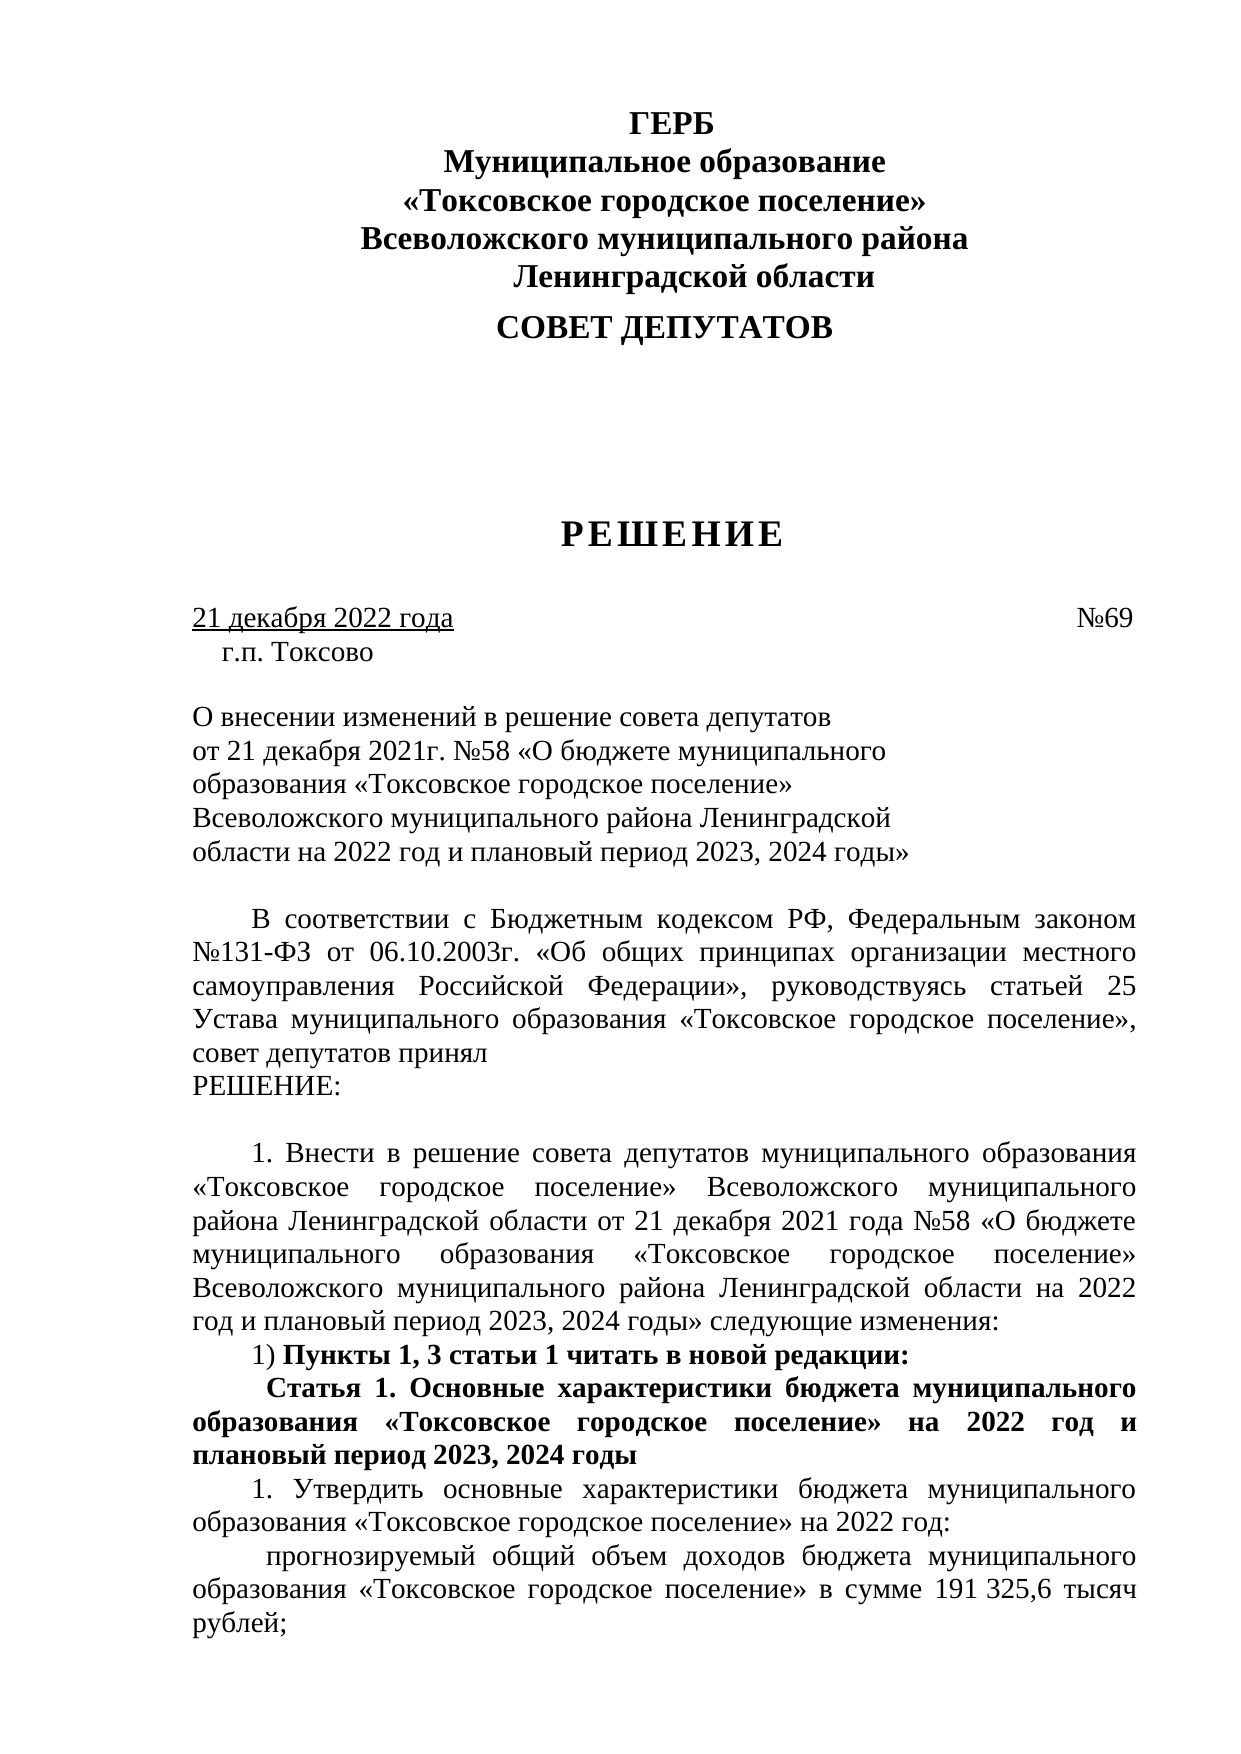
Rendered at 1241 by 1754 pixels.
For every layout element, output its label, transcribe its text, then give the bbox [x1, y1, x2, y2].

text СОВЕТ ДЕПУТАТОВ [192, 308, 1137, 346]
title В соответствии с Бюджетным кодексом РФ, Федеральным законом №131-ФЗ от 06.10.2003г. «Об общих принципах организации местного самоуправления Российской Федерации», руководствуясь статьей 25 Устава муниципального образования «Токсовское городское поселение», совет депутатов принял [192, 901, 1137, 1068]
text Всеволожского муниципального района Ленинградской [192, 800, 1137, 834]
text прогнозируемый общий объем доходов бюджета муниципального образования «Токсовское городское поселение» в сумме 191 325,6 тысяч рублей; [192, 1538, 1137, 1639]
title РЕШЕНИЕ: [192, 1068, 1137, 1102]
text «Токсовское городское поселение» [192, 180, 1137, 218]
text РЕШЕНИЕ [207, 511, 1137, 554]
text образования «Токсовское городское поселение» [192, 767, 1137, 800]
text области на 2022 год и плановый период 2023, 2024 годы» [192, 834, 1137, 867]
text г.п. Токсово [192, 634, 1137, 667]
text ГЕРБ [207, 103, 1137, 142]
text 1. Утвердить основные характеристики бюджета муниципального образования «Токсовское городское поселение» на 2022 год: [192, 1471, 1137, 1538]
text от 21 декабря 2021г. №58 «О бюджете муниципального [192, 733, 1137, 767]
text Всеволожского муниципального района [192, 218, 1137, 257]
text 1. Внести в решение совета депутатов муниципального образования «Токсовское городское поселение» Всеволожского муниципального района Ленинградской области от 21 декабря 2021 года №58 «О бюджете муниципального образования «Токсовское городское поселение» Всеволожского муниципального района Ленинградской области на 2022 год и плановый период 2023, 2024 годы» следующие изменения: [192, 1136, 1137, 1337]
text Ленинградской области [192, 257, 1137, 295]
text Статья 1. Основные характеристики бюджета муниципального образования «Токсовское городское поселение» на 2022 год и плановый период 2023, 2024 годы [192, 1370, 1137, 1471]
text Муниципальное образование [192, 142, 1137, 180]
title 1) Пункты 1, 3 статьи 1 читать в новой редакции: [251, 1337, 1137, 1370]
text О внесении изменений в решение совета депутатов [192, 699, 1137, 733]
text 21 декабря 2022 года №69 [192, 600, 1137, 634]
